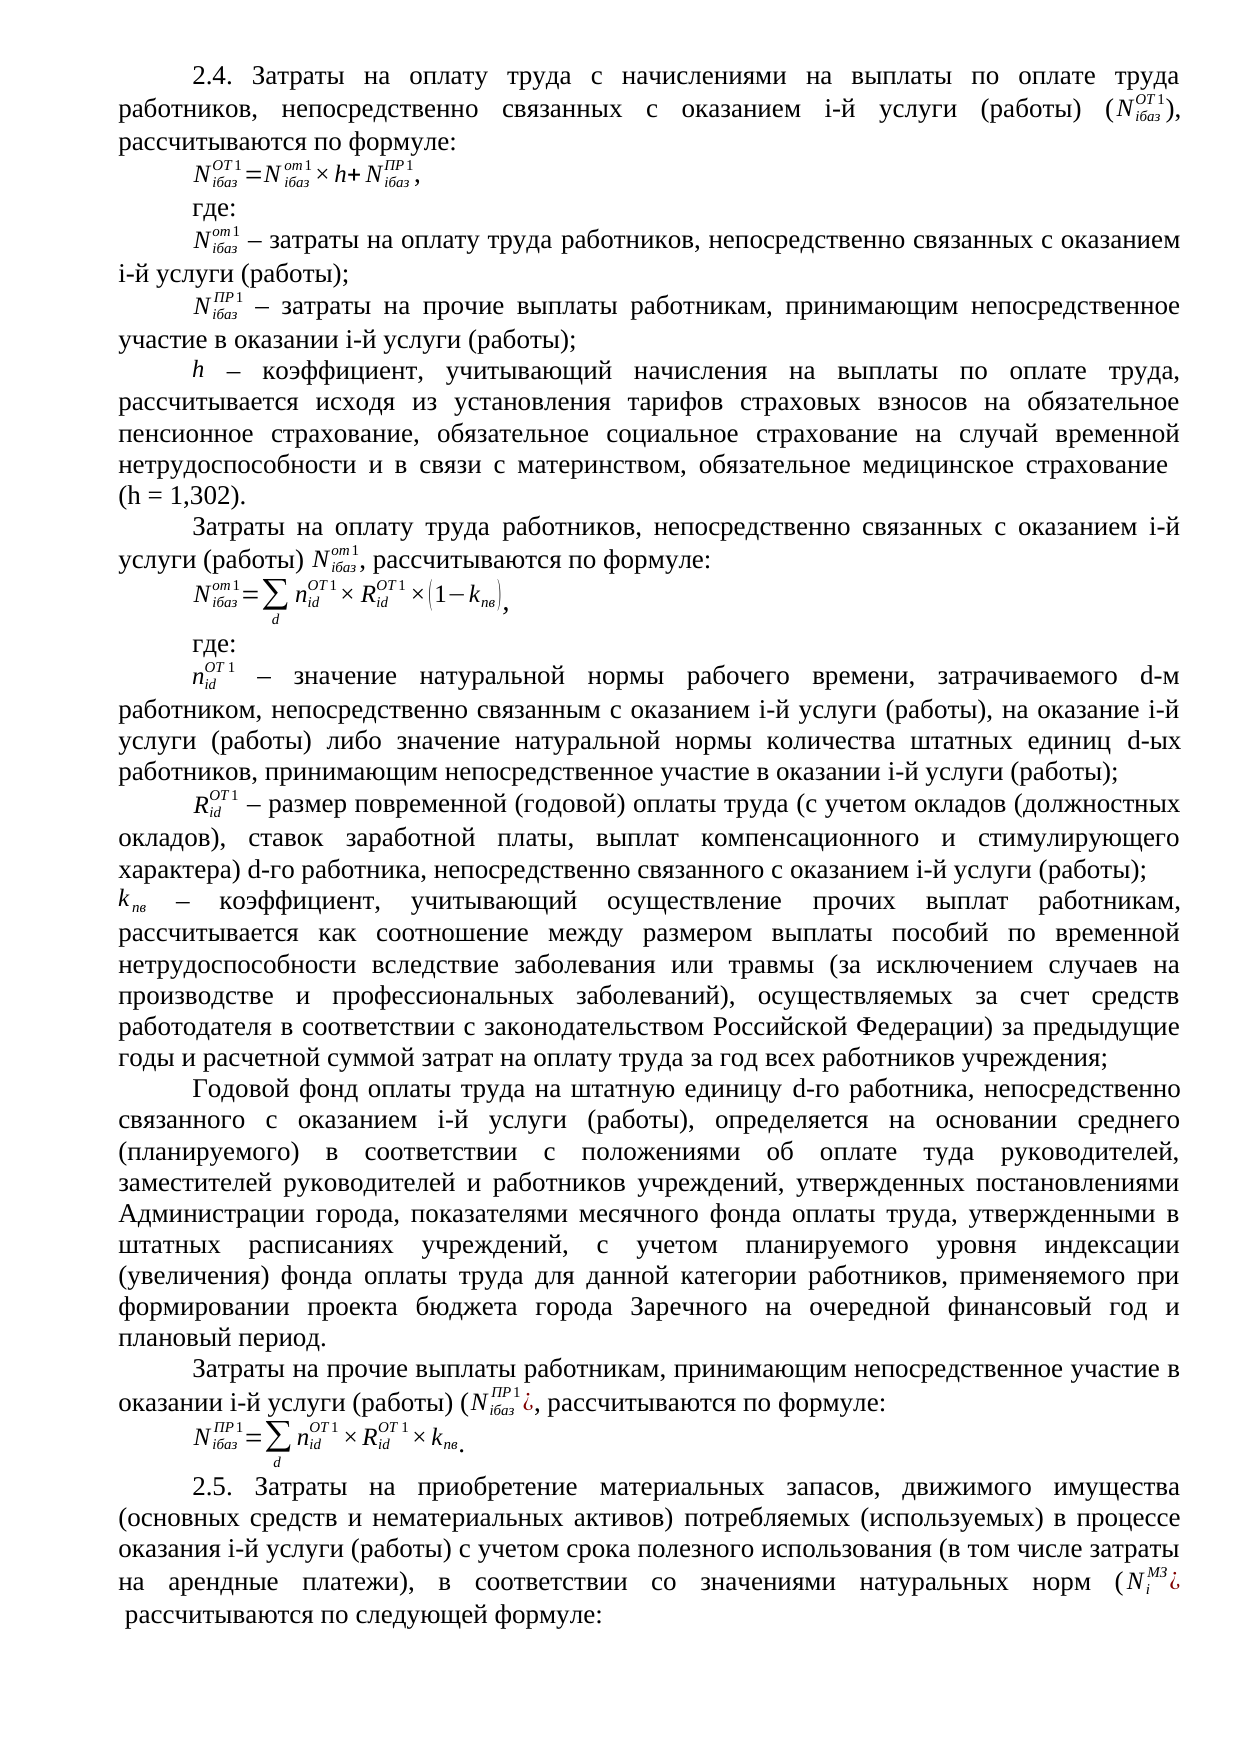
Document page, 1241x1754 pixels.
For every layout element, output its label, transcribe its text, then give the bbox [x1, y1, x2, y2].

text – размер повременной (годовой) оплаты труда (с учетом окладов (должностных окладов), ставок заработной платы, выплат компенсационного и стимулирующего характера) d-го работника, непосредственно связанного с оказанием i-й услуги (работы); [118, 787, 1181, 884]
text Годовой фонд оплаты труда на штатную единицу d-го работника, непосредственно связанного с оказанием i-й услуги (работы), определяется на основании среднего (планируемого) в соответствии с положениями об оплате туда руководителей, заместителей руководителей и работников учреждений, утвержденных постановлениями Администрации города, показателями месячного фонда оплаты труда, утвержденными в штатных расписаниях учреждений, с учетом планируемого уровня индексации (увеличения) фонда оплаты труда для данной категории работников, применяемого при формировании проекта бюджета города Заречного на очередной финансовый год и плановый период. [118, 1072, 1181, 1353]
text где: [118, 191, 1181, 222]
text Затраты на прочие выплаты работникам, принимающим непосредственное участие в оказании i-й услуги (работы) (, рассчитываются по формуле: [118, 1353, 1181, 1419]
text – коэффициент, учитывающий осуществление прочих выплат работникам, рассчитывается как соотношение между размером выплаты пособий по временной нетрудоспособности вследствие заболевания или травмы (за исключением случаев на производстве и профессиональных заболеваний), осуществляемых за счет средств работодателя в соответствии с законодательством Российской Федерации) за предыдущие годы и расчетной суммой затрат на оплату труда за год всех работников учреждения; [118, 884, 1181, 1072]
text Затраты на оплату труда работников, непосредственно связанных с оказанием i-й услуги (работы) , рассчитываются по формуле: [118, 510, 1181, 576]
text . [118, 1419, 1181, 1470]
text где: [118, 627, 1181, 658]
text – затраты на прочие выплаты работникам, принимающим непосредственное участие в оказании i-й услуги (работы); [118, 288, 1181, 354]
text , [118, 576, 1181, 627]
text – значение натуральной нормы рабочего времени, затрачиваемого d-м работником, непосредственно связанным с оказанием i-й услуги (работы), на оказание i-й услуги (работы) либо значение натуральной нормы количества штатных единиц d-ых работников, принимающим непосредственное участие в оказании i-й услуги (работы); [118, 658, 1181, 787]
text – затраты на оплату труда работников, непосредственно связанных с оказанием i-й услуги (работы); [118, 222, 1181, 288]
text , [118, 156, 1181, 191]
text 2.5. Затраты на приобретение материальных запасов, движимого имущества (основных средств и нематериальных активов) потребляемых (используемых) в процессе оказания i-й услуги (работы) с учетом срока полезного использования (в том числе затраты на арендные платежи), в соответствии со значениями натуральных норм ( рассчитываются по следующей формуле: [118, 1470, 1181, 1629]
text 2.4. Затраты на оплату труда с начислениями на выплаты по оплате труда работников, непосредственно связанных с оказанием i-й услуги (работы) (), рассчитываются по формуле: [118, 59, 1181, 156]
text – коэффициент, учитывающий начисления на выплаты по оплате труда, рассчитывается исходя из установления тарифов страховых взносов на обязательное пенсионное страхование, обязательное социальное страхование на случай временной нетрудоспособности и в связи с материнством, обязательное медицинское страхование (h = 1,302). [118, 354, 1181, 510]
